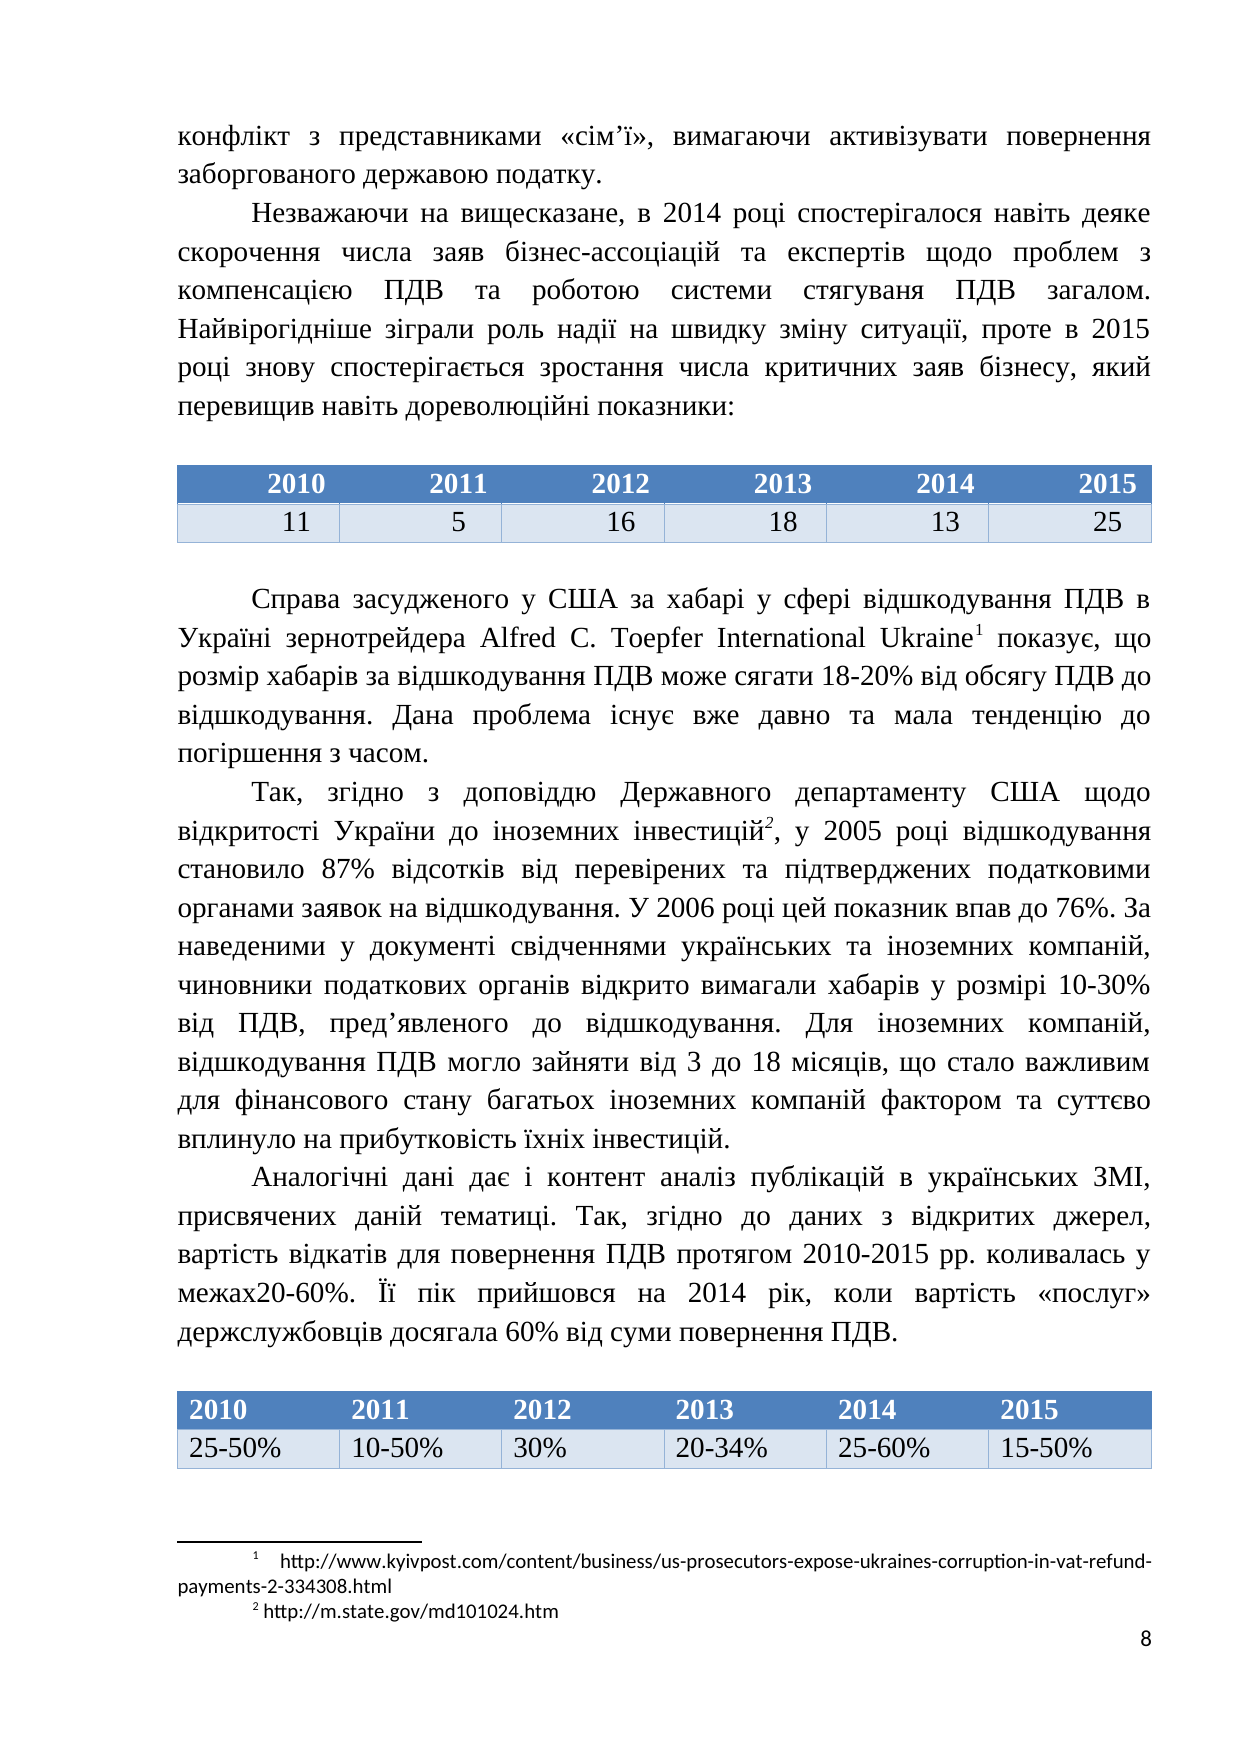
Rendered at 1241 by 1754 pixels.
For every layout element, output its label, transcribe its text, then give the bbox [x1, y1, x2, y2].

table_cell 18 [665, 505, 826, 542]
table_header 2011 [340, 1392, 501, 1429]
text Незважаючи на вищесказане, в 2014 році спостерігалося навіть деяке скорочення числа заяв бізнес-ассоціацій та експертів щодо проблем з компенсацією ПДВ та роботою системи стягуваня ПДВ загалом. Найвірогідніше зіграли роль надії на швидку зміну ситуації, проте в 2015 році знову спостерігається зростання числа критичних заяв бізнесу, який перевищив навіть дореволюційні показники: [177, 195, 1152, 421]
text Аналогічні дані дає і контент аналіз публікацій в українських ЗМІ, присвячених даній тематиці. Так, згідно до даних з відкритих джерел, вартість відкатів для повернення ПДВ протягом 2010-2015 рр. коливалась у межах20-60%. Її пік прийшовся на 2014 рік, коли вартість «послуг» держслужбовців досягала 60% від суми повернення ПДВ. [177, 1159, 1152, 1347]
table_cell 16 [502, 505, 664, 542]
text Так, згідно з доповіддю Державного департаменту США щодо відкритості України до іноземних інвестицій, у 2005 році відшкодування становило 87% відсотків від перевірених та підтверджених податковими органами заявок на відшкодування. У 2006 році цей показник впав до 76%. За наведеними у документі свідченнями українських та іноземних компаній, чиновники податкових органів відкрито вимагали хабарів у розмірі 10-30% від ПДВ, пред’явленого до відшкодування. Для іноземних компаній, відшкодування ПДВ могло зайняти від 3 до 18 місяців, що стало важливим для фінансового стану багатьох іноземних компаній фактором та суттєво вплинуло на прибутковість їхніх інвестицій. [177, 774, 1152, 1154]
table_header 2013 [665, 466, 826, 503]
table_header 2015 [989, 466, 1151, 503]
table_cell 5 [340, 505, 501, 542]
table_cell 25 [989, 505, 1151, 542]
text Справа засудженого у США за хабарі у сфері відшкодування ПДВ в Україні зернотрейдера Alfred C. Toepfer International Ukraine показує, що розмір хабарів за відшкодування ПДВ може сягати 18-20% від обсягу ПДВ до відшкодування. Дана проблема існує вже давно та мала тенденцію до погіршення з часом. [177, 581, 1152, 769]
table_cell 25-50% [178, 1430, 339, 1468]
table_header 2012 [502, 466, 664, 503]
table_cell 10-50% [340, 1430, 501, 1468]
table_header 2010 [178, 466, 339, 503]
table_header 2011 [340, 466, 501, 503]
table_header 2013 [665, 1392, 826, 1429]
table_header 2014 [827, 466, 988, 503]
table_cell 25-60% [827, 1430, 988, 1468]
table_cell 30% [502, 1430, 664, 1468]
table_header 2015 [989, 1392, 1151, 1429]
table_cell 11 [178, 505, 339, 542]
table_cell 15-50% [989, 1430, 1151, 1468]
table_header 2014 [827, 1392, 988, 1429]
table_cell 13 [827, 505, 988, 542]
table_header 2010 [178, 1392, 339, 1429]
table_header 2012 [502, 1392, 664, 1429]
table_cell 20-34% [665, 1430, 826, 1468]
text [177, 118, 1152, 190]
